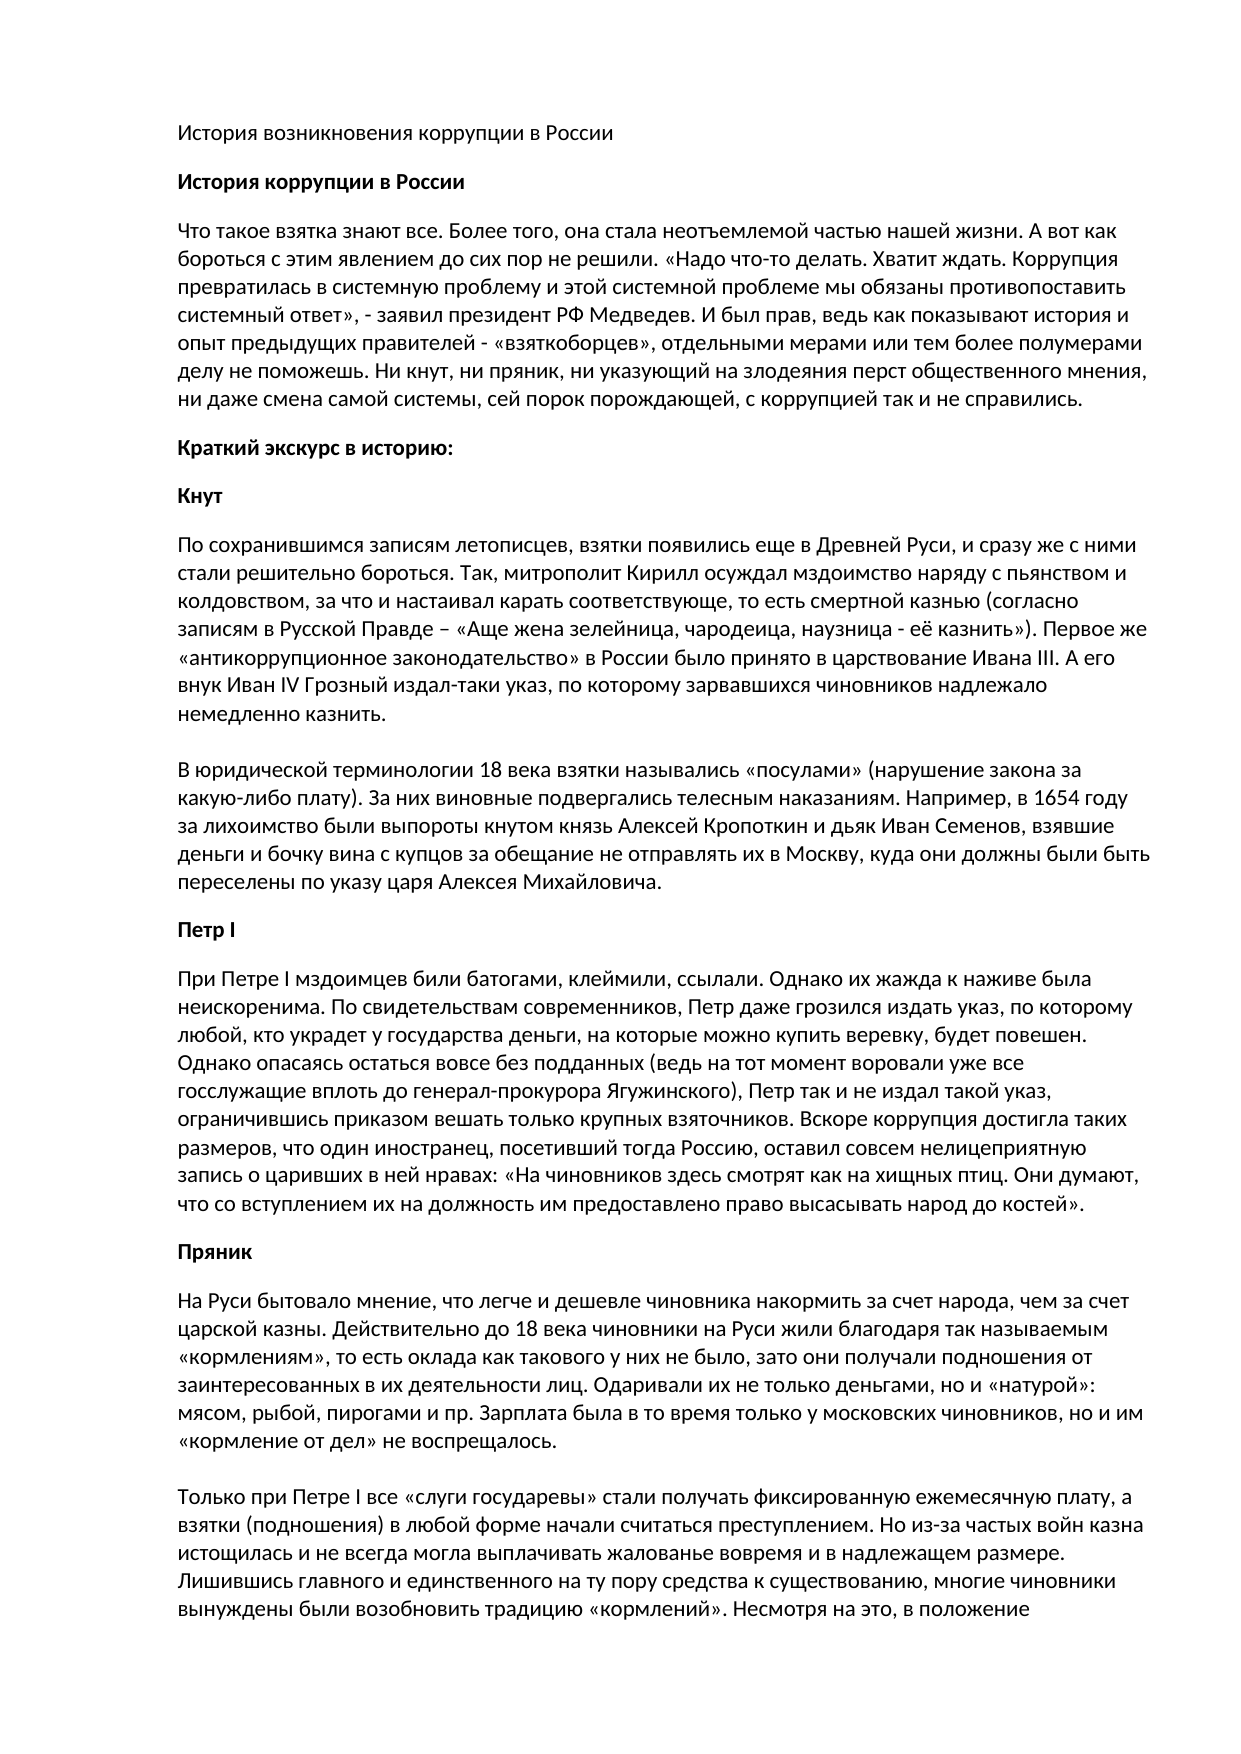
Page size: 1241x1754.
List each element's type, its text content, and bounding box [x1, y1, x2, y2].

text По сохранившимся записям летописцев, взятки появились еще в Древней Руси, и сразу же с ними стали решительно бороться. Так, митрополит Кирилл осуждал мздоимство наряду с пьянством и колдовством, за что и настаивал карать соответствующе, то есть смертной казнью (согласно записям в Русской Правде – «Аще жена зелейница, чародеица, наузница - её казнить»). Первое же «антикоррупционное законодательство» в России было принято в царствование Ивана III. А его внук Иван IV Грозный издал-таки указ, по которому зарвавшихся чиновников надлежало немедленно казнить. В юридической терминологии 18 века взятки назывались «посулами» (нарушение закона за какую-либо плату). За них виновные подвергались телесным наказаниям. Например, в 1654 году за лихоимство были выпороты кнутом князь Алексей Кропоткин и дьяк Иван Семенов, взявшие деньги и бочку вина с купцов за обещание не отправлять их в Москву, куда они должны были быть переселены по указу царя Алексея Михайловича. [177, 531, 1152, 895]
text История коррупции в России [177, 167, 1152, 195]
text Кнут [177, 482, 1152, 510]
text Что такое взятка знают все. Более того, она стала неотъемлемой частью нашей жизни. А вот как бороться с этим явлением до сих пор не решили. «Надо что-то делать. Хватит ждать. Коррупция превратилась в системную проблему и этой системной проблеме мы обязаны противопоставить системный ответ», - заявил президент РФ Медведев. И был прав, ведь как показывают история и опыт предыдущих правителей - «взяткоборцев», отдельными мерами или тем более полумерами делу не поможешь. Ни кнут, ни пряник, ни указующий на злодеяния перст общественного мнения, ни даже смена самой системы, сей порок порождающей, с коррупцией так и не справились. [177, 216, 1152, 412]
text При Петре I мздоимцев били батогами, клеймили, ссылали. Однако их жажда к наживе была неискоренима. По свидетельствам современников, Петр даже грозился издать указ, по которому любой, кто украдет у государства деньги, на которые можно купить веревку, будет повешен. Однако опасаясь остаться вовсе без подданных (ведь на тот момент воровали уже все госслужащие вплоть до генерал-прокурора Ягужинского), Петр так и не издал такой указ, ограничившись приказом вешать только крупных взяточников. Вскоре коррупция достигла таких размеров, что один иностранец, посетивший тогда Россию, оставил совсем нелицеприятную запись о царивших в ней нравах: «На чиновников здесь смотрят как на хищных птиц. Они думают, что со вступлением их на должность им предоставлено право высасывать народ до костей». [177, 964, 1152, 1217]
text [177, 1286, 1152, 1623]
text История возникновения коррупции в России [177, 118, 1152, 146]
text Краткий экскурс в историю: [177, 433, 1152, 461]
text Петр I [177, 916, 1152, 944]
text Пряник [177, 1237, 1152, 1266]
